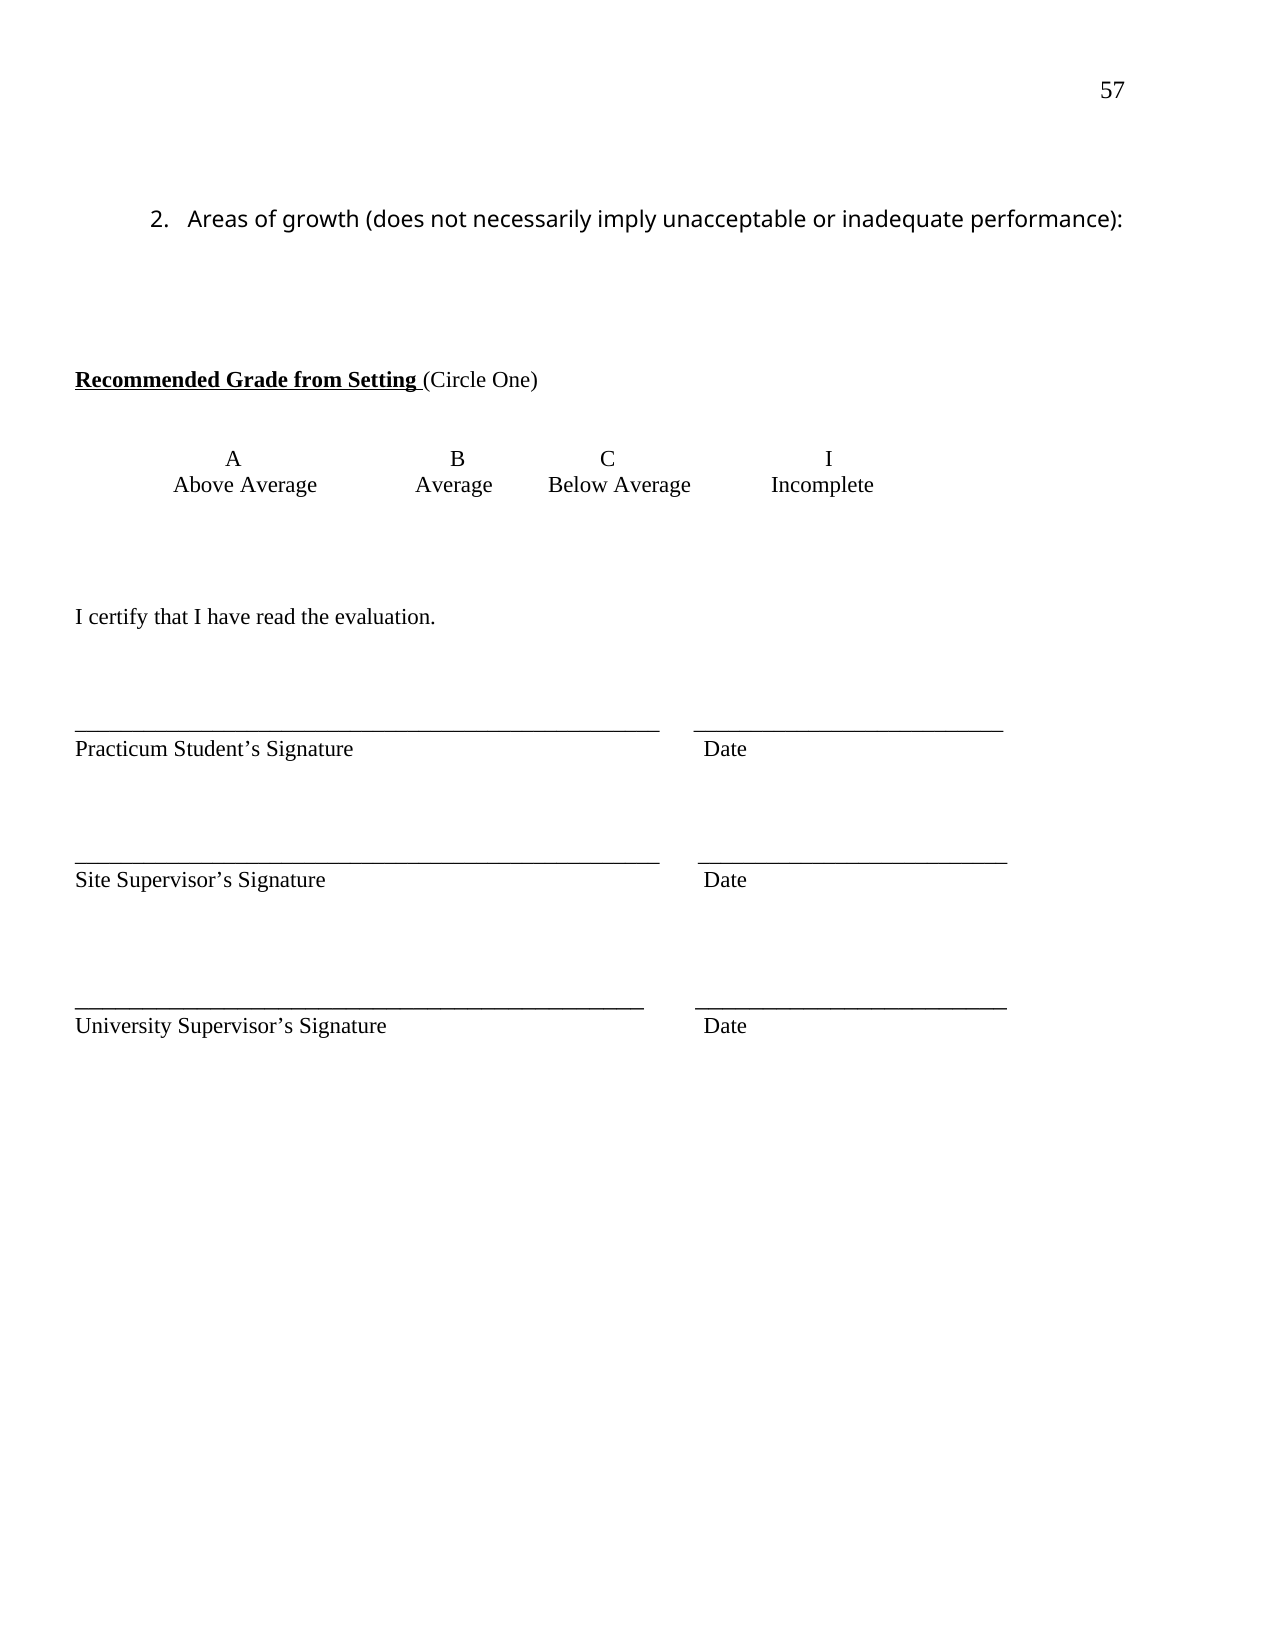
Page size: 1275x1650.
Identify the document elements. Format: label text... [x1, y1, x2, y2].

text A B C I [150, 445, 1125, 471]
text Site Supervisor’s Signature Date [75, 866, 1125, 893]
text University Supervisor’s Signature Date [75, 1013, 1125, 1039]
text __________________________________________ _______________________ [75, 981, 1125, 1013]
list Areas of growth (does not necessarily imply unacceptable or inadequate performance): [150, 203, 1125, 234]
text Practicum Student’s Signature Date [75, 735, 1125, 761]
text ___________________________________________________ ___________________________ [75, 840, 1125, 866]
text Recommended Grade from Setting (Circle One) [75, 366, 1125, 392]
text ___________________________________________________ ___________________________ [75, 708, 1125, 735]
text I certify that I have read the evaluation. [75, 603, 1125, 629]
text Above Average Average Below Average Incomplete [150, 471, 1125, 497]
